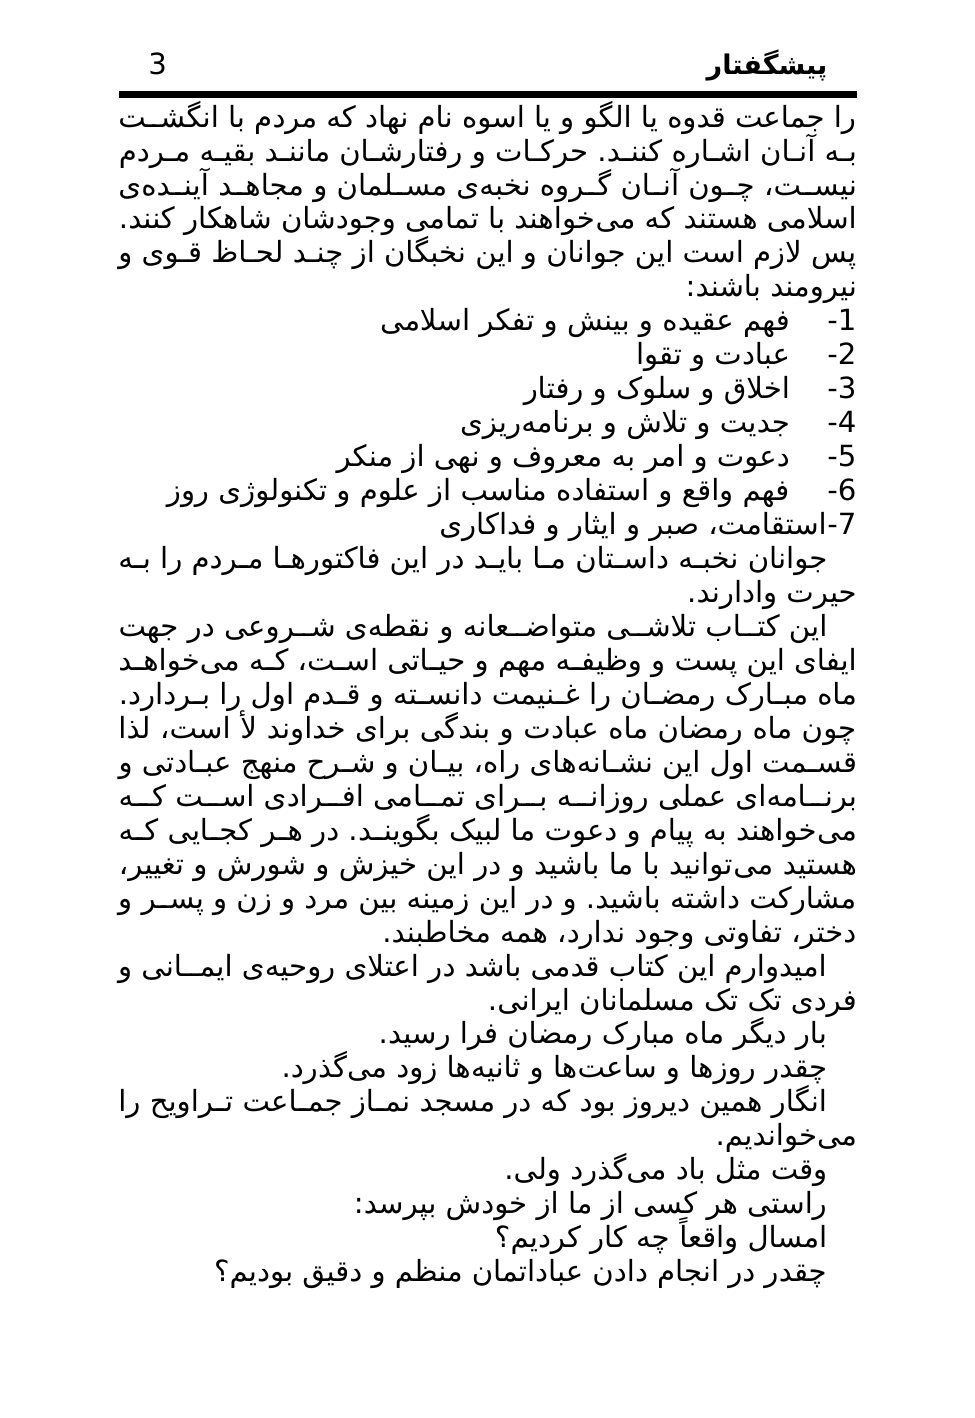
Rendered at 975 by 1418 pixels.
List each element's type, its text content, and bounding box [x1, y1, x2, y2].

text بار دیگر ماه مبارک رمضان فرا رسید. [118, 1017, 857, 1051]
list جدیت و تلاش و برنامه‌ریزی [118, 406, 827, 439]
text وقت مثل باد می‌گذرد ولی. [118, 1153, 857, 1187]
text چقدر در انجام دادن عباداتمان منظم و دقیق بودیم؟ [118, 1254, 857, 1288]
text راستی هر کسی از ما از خودش بپرسد: [118, 1187, 857, 1221]
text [118, 100, 857, 304]
list فهم واقع و استفاده مناسب از علوم و تکنولوژی روز [118, 473, 827, 507]
list اخلاق و سلوک و رفتار [118, 372, 827, 406]
list استقامت، صبر و ایثار و فداکاری [118, 507, 827, 541]
text انگار همین دیروز بود که در مسجد نماز جماعت تراویح را می‌خواندیم. [118, 1085, 857, 1153]
text چقدر روزها و ساعت‌ها و ثانیه‌ها زود می‌گذرد. [118, 1051, 857, 1085]
list دعوت و امر به معروف و نهی از منکر [118, 439, 827, 473]
text این کتاب تلاشی متواضعانه و نقطه‌ی شروعی در جهت ایفای این پست و وظیفه مهم و حیاتی است، که می‌خواهد ماه مبارک رمضان را غنیمت دانسته و قدم اول را بردارد. چون ماه رمضان ماه عبادت و بندگی برای خداوند ﻷ است، لذا قسمت اول این نشانه‌های راه، بیان و شرح منهج عبادتی و برنامه‌ای عملی روزانه برای تمامی افرادی است که می‌خواهند به پیام و دعوت ما لبیک بگویند. در هر کجایی که هستید می‌توانید با ما باشید و در این خیزش و شورش و تغییر، مشارکت داشته باشید. و در این زمینه بین مرد و زن و پسر و دختر، تفاوتی وجود ندارد، همه مخاطبند. [118, 609, 857, 949]
text امیدوارم این کتاب قدمی باشد در اعتلای روحیه‌ی ایمانی و فردی تک تک مسلمانان ایرانی. [118, 949, 857, 1017]
text جوانان نخبه داستان ما باید در این فاکتورها مردم را به حیرت وادارند. [118, 541, 857, 609]
list فهم عقیده و بینش و تفکر اسلامی [118, 304, 827, 338]
text امسال واقعاً چه کار کردیم؟ [118, 1221, 857, 1254]
list عبادت و تقوا [118, 338, 827, 372]
